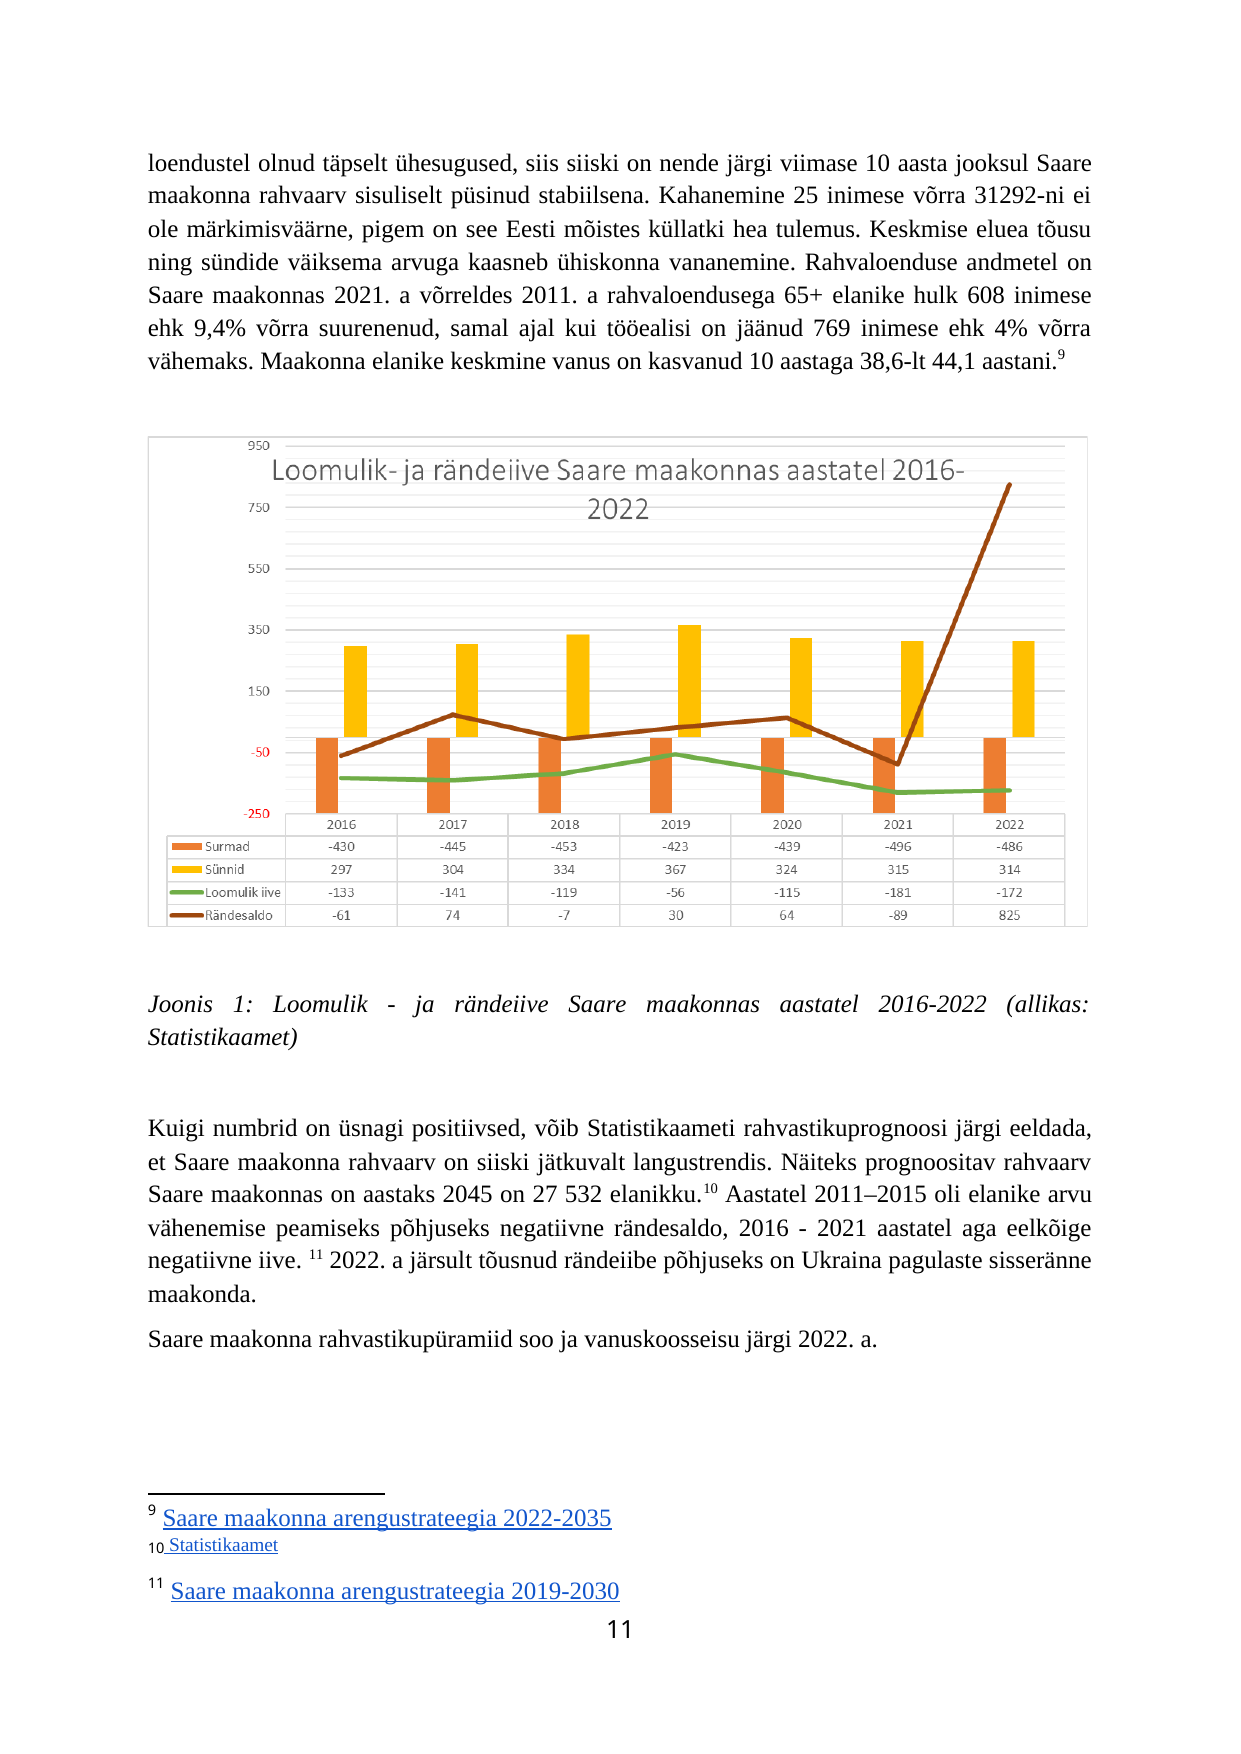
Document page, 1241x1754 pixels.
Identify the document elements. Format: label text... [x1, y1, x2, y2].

text Kuigi numbrid on üsnagi positiivsed, võib Statistikaameti rahvastikuprognoosi järgi eeldada, et Saare maakonna rahvaarv on siiski jätkuvalt langustrendis. Näiteks prognoositav rahvaarv Saare maakonnas on aastaks 2045 on 27 532 elanikku. Aastatel 2011–2015 oli elanike arvu vähenemise peamiseks põhjuseks negatiivne rändesaldo, 2016 - 2021 aastatel aga eelkõige negatiivne iive. 2022. a järsult tõusnud rändeiibe põhjuseks on Ukraina pagulaste sisseränne maakonda. [148, 1113, 1093, 1307]
text Saare maakonna rahvastikupüramiid soo ja vanuskoosseisu järgi 2022. a. [148, 1324, 1093, 1353]
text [148, 148, 1093, 374]
picture [147, 436, 1088, 927]
text Joonis 1: Loomulik - ja rändeiive Saare maakonnas aastatel 2016-2022 (allikas: Statistikaamet) [148, 989, 1093, 1051]
